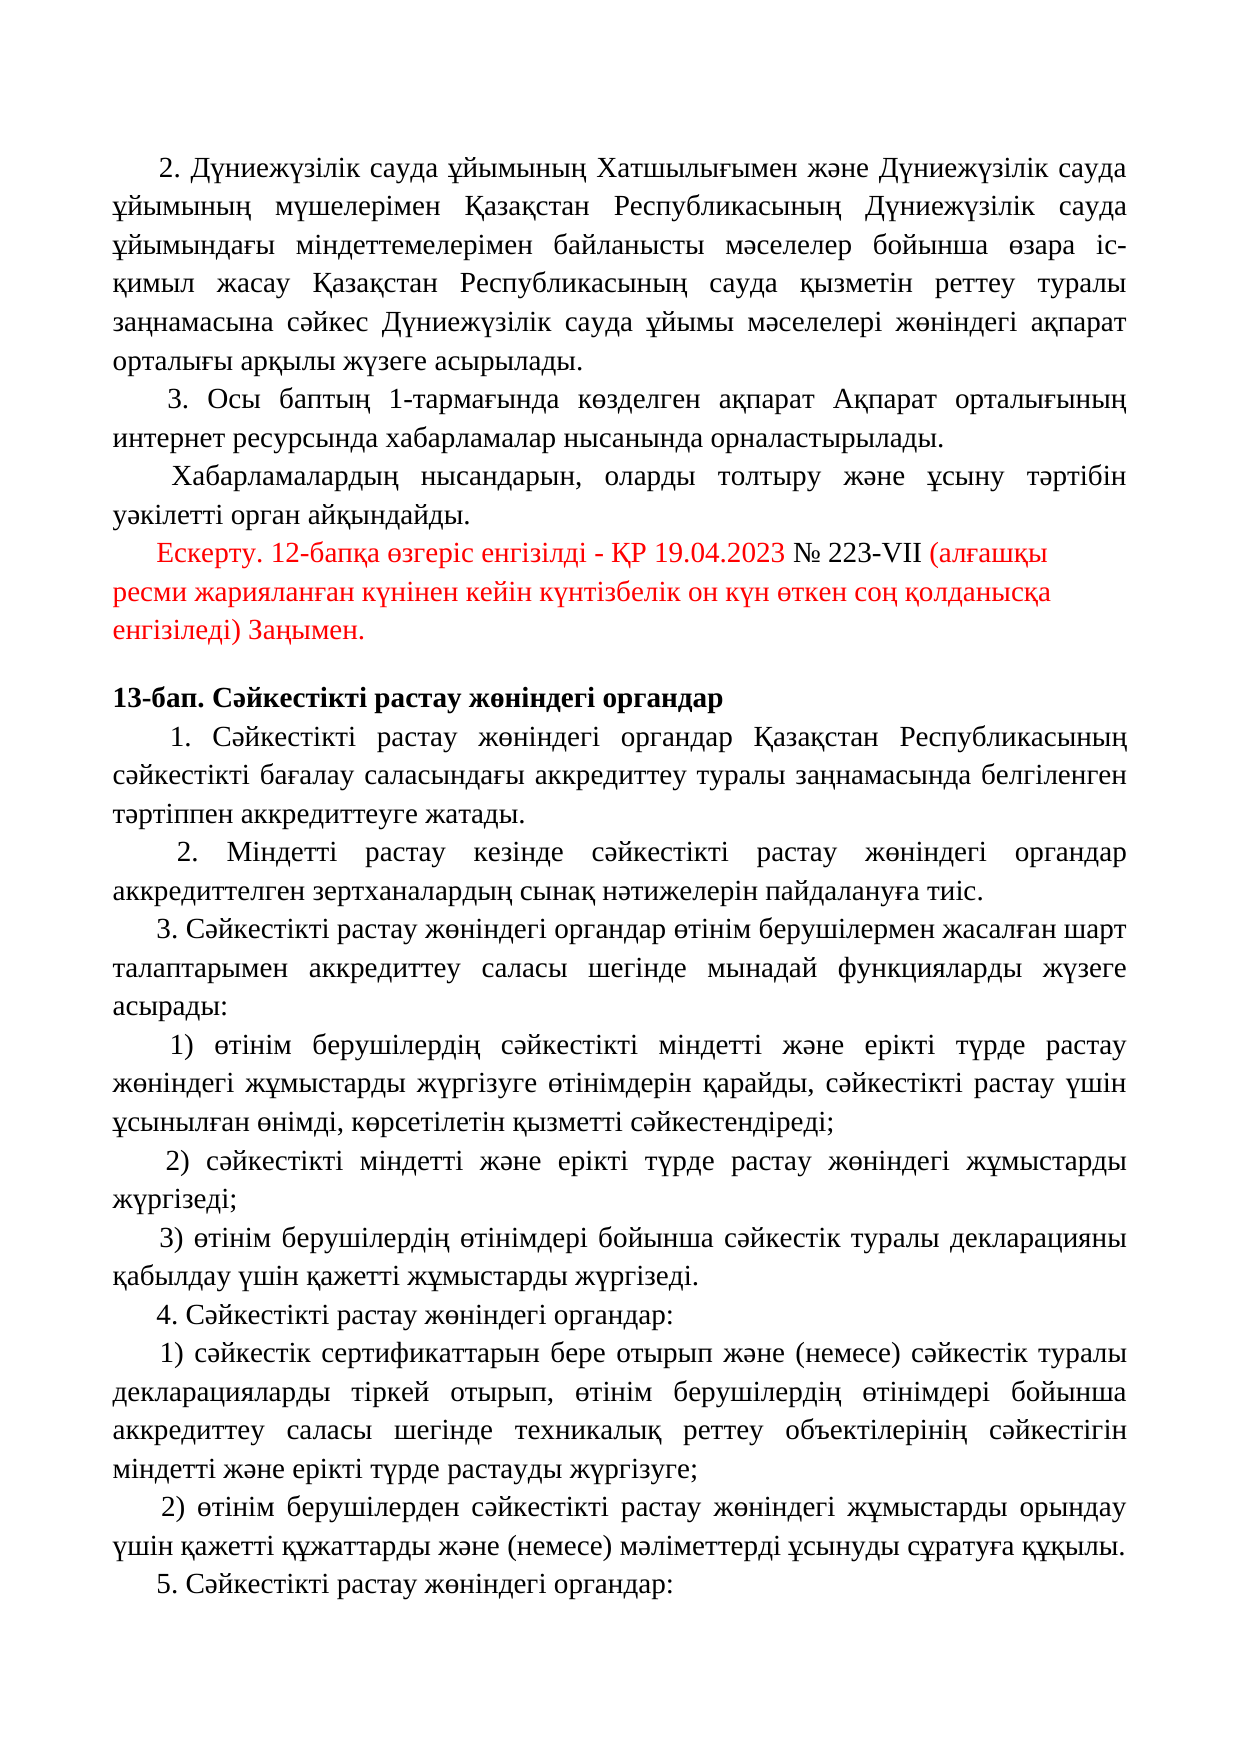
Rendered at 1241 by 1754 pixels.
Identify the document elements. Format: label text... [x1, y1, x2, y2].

text 2. Дүниежүзілік сауда ұйымының Хатшылығымен және Дүниежүзілік сауда ұйымының мүшелерімен Қазақстан Республикасының Дүниежүзілік сауда ұйымындағы міндеттемелерімен байланысты мәселелер бойынша өзара іс-қимыл жасау Қазақстан Республикасының сауда қызметін реттеу туралы заңнамасына сәйкес Дүниежүзілік сауда ұйымы мәселелері жөніндегі ақпарат орталығы арқылы жүзеге асырылады. [112, 150, 1128, 376]
text 2. Міндетті растау кезінде сәйкестікті растау жөніндегі органдар аккредиттелген зертханалардың сынақ нәтижелерін пайдалануға тиіс. [112, 834, 1128, 906]
text Хабарламалардың нысандарын, оларды толтыру және ұсыну тәртібін уәкілетті орган айқындайды. [112, 458, 1128, 530]
text Ескерту. 12-бапқа өзгеріс енгізілді - ҚР 19.04.2023 № 223-VII (алғашқы ресми жарияланған күнінен кейін күнтізбелік он күн өткен соң қолданысқа енгізіледі) Заңымен. [112, 535, 1128, 676]
text 1. Сәйкестікті растау жөніндегі органдар Қазақстан Республикасының сәйкестікті бағалау саласындағы аккредиттеу туралы заңнамасында белгіленген тәртіппен аккредиттеуге жатады. [112, 719, 1128, 829]
text 3. Сәйкестікті растау жөніндегі органдар өтінім берушілермен жасалған шарт талаптарымен аккредиттеу саласы шегінде мынадай функцияларды жүзеге асырады: [112, 911, 1128, 1022]
text 1) сәйкестік сертификаттарын бере отырып және (немесе) сәйкестік туралы декларацияларды тіркей отырып, өтінім берушілердің өтінімдері бойынша аккредиттеу саласы шегiнде техникалық реттеу объектiлерінің сәйкестiгiн мiндеттi және ерiктi түрде растауды жүргізуге; [112, 1335, 1128, 1484]
text 2) өтiнiм берушiлерден сәйкестiктi растау жөнiндегi жұмыстарды орындау үшiн қажетті құжаттарды және (немесе) мәліметтерді ұсынуды сұратуға құқылы. [112, 1489, 1128, 1562]
text 13-бап. Сәйкестікті растау жөніндегі органдар [112, 680, 1128, 714]
text 2) сәйкестікті міндетті және ерікті түрде растау жөніндегі жұмыстарды жүргізеді; [112, 1143, 1128, 1215]
text 5. Сәйкестікті растау жөніндегі органдар: [112, 1567, 1128, 1600]
text 1) өтінім берушілердің сәйкестікті міндетті және ерікті түрде растау жөніндегі жұмыстарды жүргізуге өтінімдерін қарайды, сәйкестікті растау үшін ұсынылған өнімді, көрсетілетін қызметті сәйкестендіреді; [112, 1027, 1128, 1138]
text 3) өтінім берушілердің өтінімдері бойынша сәйкестік туралы декларацияны қабылдау үшін қажетті жұмыстарды жүргізеді. [112, 1220, 1128, 1292]
text 3. Осы баптың 1-тармағында көзделген ақпарат Ақпарат орталығының интернет ресурсында хабарламалар нысанында орналастырылады. [112, 381, 1128, 453]
text 4. Сәйкестікті растау жөніндегі органдар: [112, 1297, 1128, 1330]
